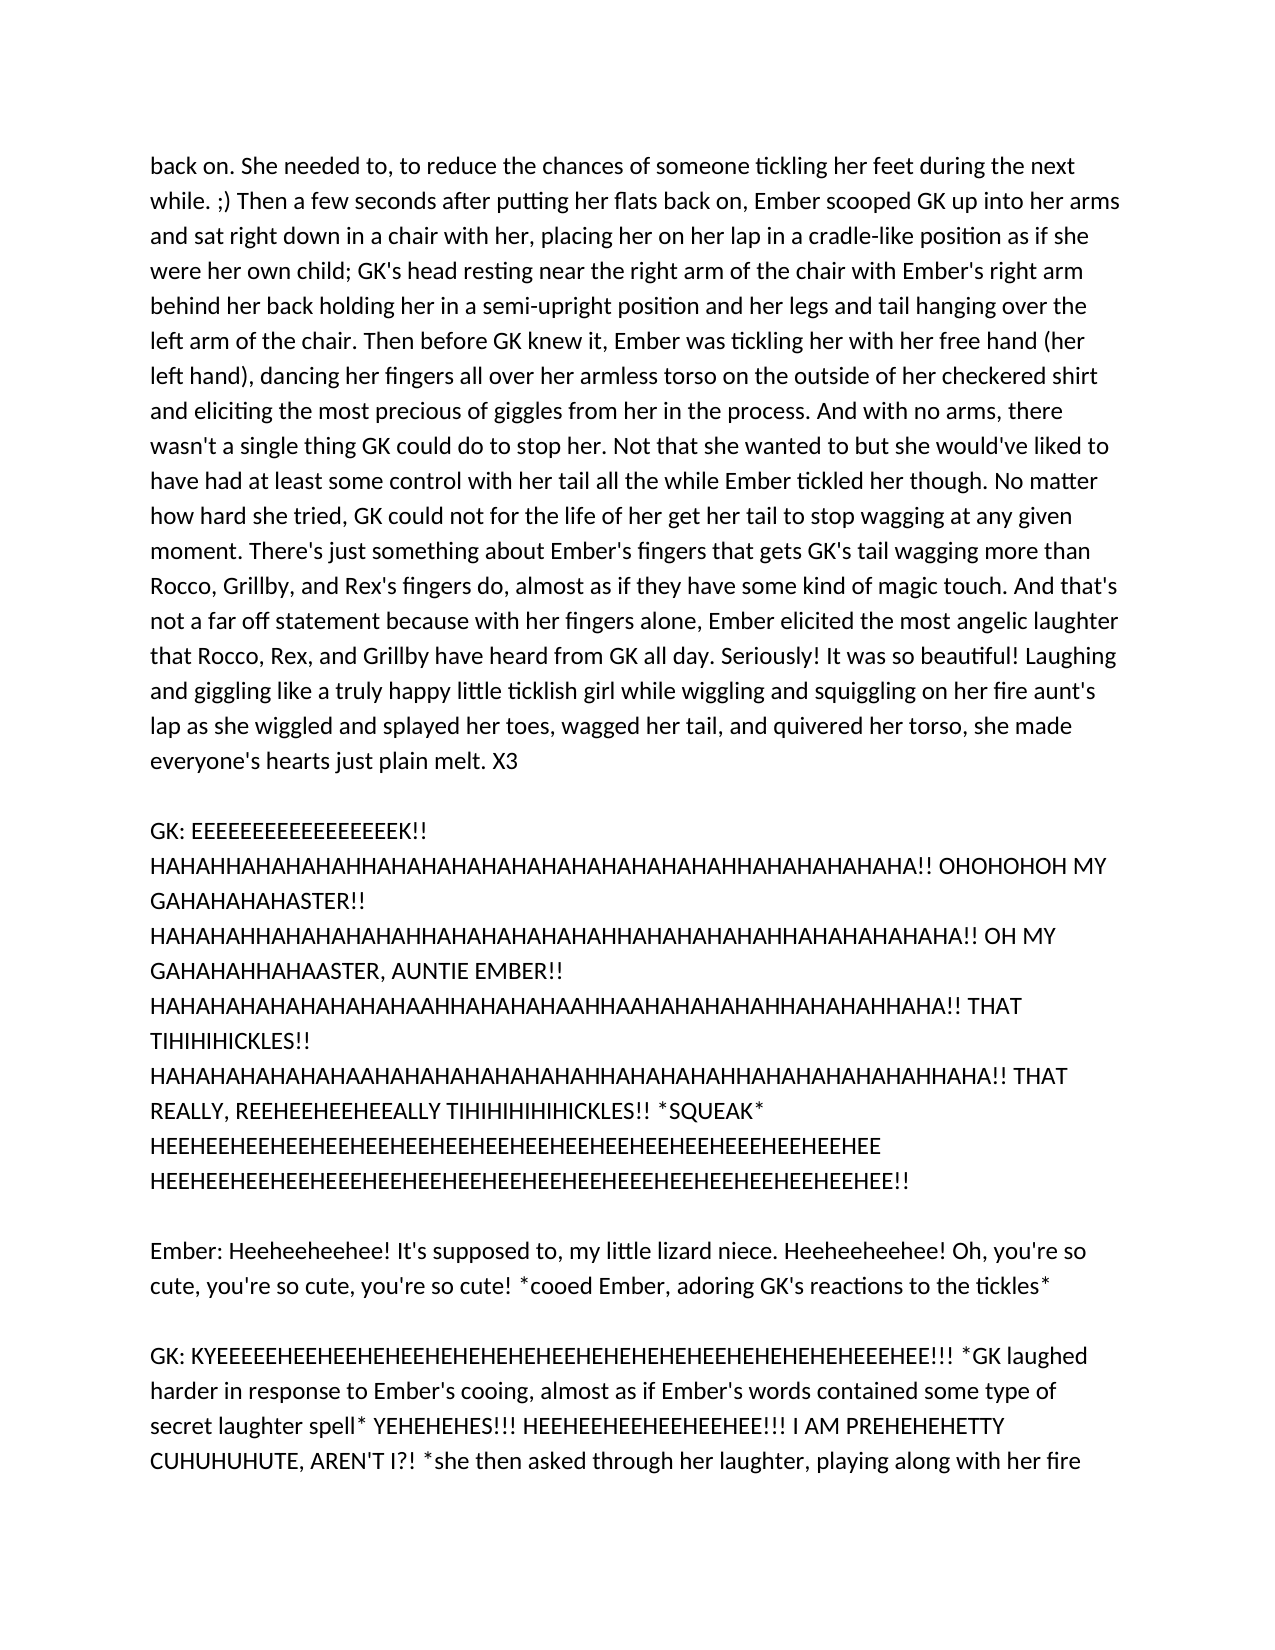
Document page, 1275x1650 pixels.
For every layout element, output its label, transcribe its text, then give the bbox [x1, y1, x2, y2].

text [150, 1340, 1125, 1476]
text GK: EEEEEEEEEEEEEEEEEK!! HAHAHHAHAHAHAHHAHAHAHAHAHAHAHAHAHAHAHAHHAHAHAHAHAHA!! OHOHOHOH MY GAHAHAHAHASTER!! HAHAHAHHAHAHAHAHAHHAHAHAHAHAHAHHAHAHAHAHAHHAHAHAHAHAHA!! OH MY GAHAHAHHAHAASTER, AUNTIE EMBER!! HAHAHAHAHAHAHAHAHAAHHAHAHAHAAHHAAHAHAHAHAHHAHAHAHHAHA!! THAT TIHIHIHICKLES!! HAHAHAHAHAHAHAAHAHAHAHAHAHAHAHHAHAHAHAHHAHAHAHAHAHAHHAHA!! THAT REALLY, REEHEEHEEHEEALLY TIHIHIHIHIHICKLES!! *SQUEAK* HEEHEEHEEHEEHEEHEEHEEHEEHEEHEEHEEHEEHEEHEEHEEEHEEHEEHEE HEEHEEHEEHEEHEEEHEEHEEHEEHEEHEEHEEHEEEHEEHEEHEEHEEHEEHEE!! [150, 815, 1125, 1196]
text Ember: Heeheeheehee! It's supposed to, my little lizard niece. Heeheeheehee! Oh, you're so cute, you're so cute, you're so cute! *cooed Ember, adoring GK's reactions to the tickles* [150, 1235, 1125, 1301]
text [150, 150, 1125, 776]
